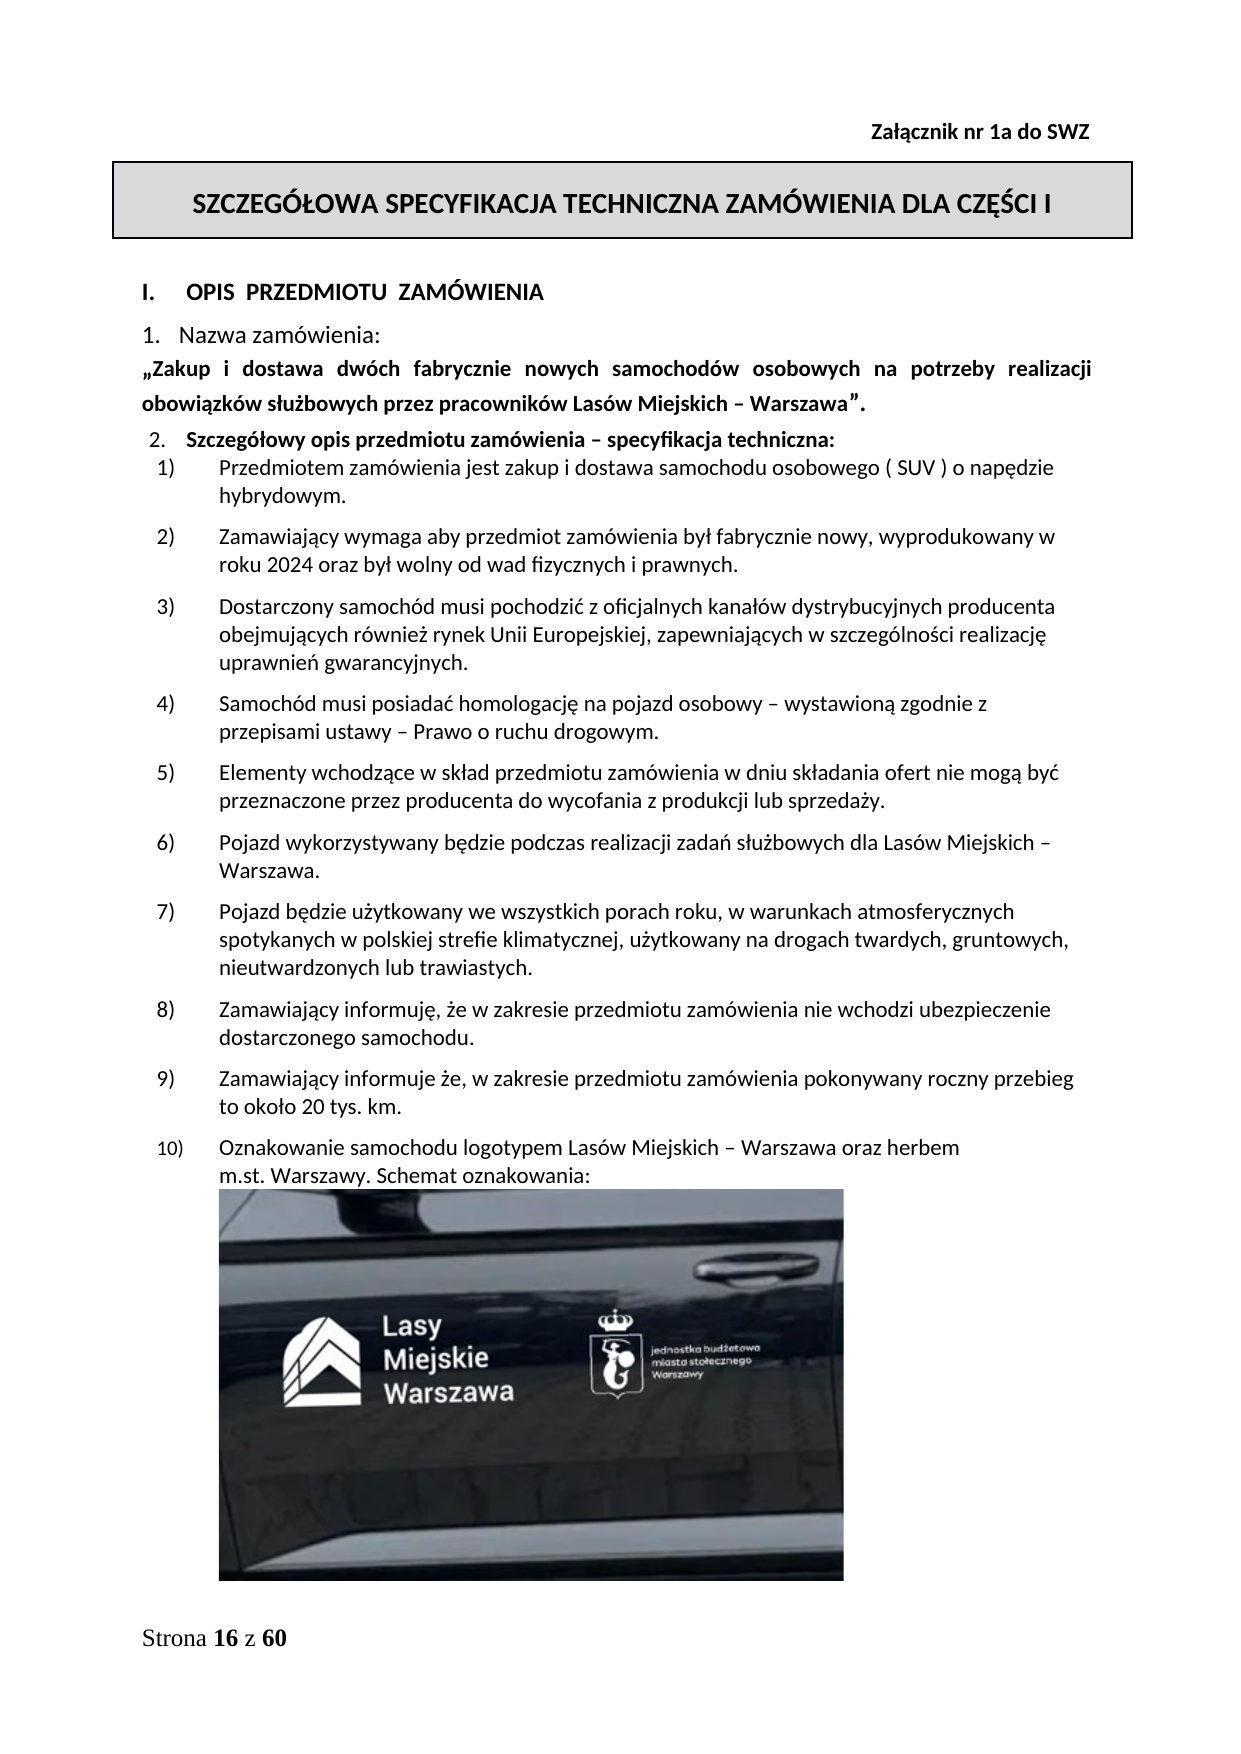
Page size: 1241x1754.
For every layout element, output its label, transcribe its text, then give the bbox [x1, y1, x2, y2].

list Zamawiający wymaga aby przedmiot zamówienia był fabrycznie nowy, wyprodukowany w roku 2024 oraz był wolny od wad fizycznych i prawnych. [156, 522, 1093, 578]
list Dostarczony samochód musi pochodzić z oficjalnych kanałów dystrybucyjnych producenta obejmujących również rynek Unii Europejskiej, zapewniających w szczególności realizację uprawnień gwarancyjnych. [156, 592, 1093, 676]
list Elementy wchodzące w skład przedmiotu zamówienia w dniu składania ofert nie mogą być przeznaczone przez producenta do wycofania z produkcji lub sprzedaży. [156, 758, 1093, 814]
picture [218, 1189, 844, 1581]
list Zamawiający informuję, że w zakresie przedmiotu zamówienia nie wchodzi ubezpieczenie dostarczonego samochodu. [156, 995, 1093, 1051]
list Przedmiotem zamówienia jest zakup i dostawa samochodu osobowego ( SUV ) o napędzie hybrydowym. [156, 453, 1093, 509]
list Pojazd wykorzystywany będzie podczas realizacji zadań służbowych dla Lasów Miejskich – Warszawa. [156, 828, 1093, 884]
list Zamawiający informuje że, w zakresie przedmiotu zamówienia pokonywany roczny przebieg to około 20 tys. km. [156, 1064, 1093, 1120]
list Samochód musi posiadać homologację na pojazd osobowy – wystawioną zgodnie z przepisami ustawy – Prawo o ruchu drogowym. [156, 689, 1093, 745]
list Pojazd będzie użytkowany we wszystkich porach roku, w warunkach atmosferycznych spotykanych w polskiej strefie klimatycznej, użytkowany na drogach twardych, gruntowych, nieutwardzonych lub trawiastych. [156, 897, 1093, 981]
list Nazwa zamówienia: [142, 319, 1093, 350]
list OPIS PRZEDMIOTU ZAMÓWIENIA [142, 276, 1093, 307]
list Szczegółowy opis przedmiotu zamówienia – specyfikacja techniczna: [148, 425, 1093, 453]
table_header SZCZEGÓŁOWA SPECYFIKACJA TECHNICZNA ZAMÓWIENIA DLA CZĘŚCI I [114, 163, 1131, 237]
text załącznik nr 6 - Wykaz usług – wzór. Załącznik nr 1a do SWZ [142, 118, 1093, 145]
text „Zakup i dostawa dwóch fabrycznie nowych samochodów osobowych na potrzeby realizacji obowiązków służbowych przez pracowników Lasów Miejskich – Warszawa”. [142, 352, 1093, 418]
